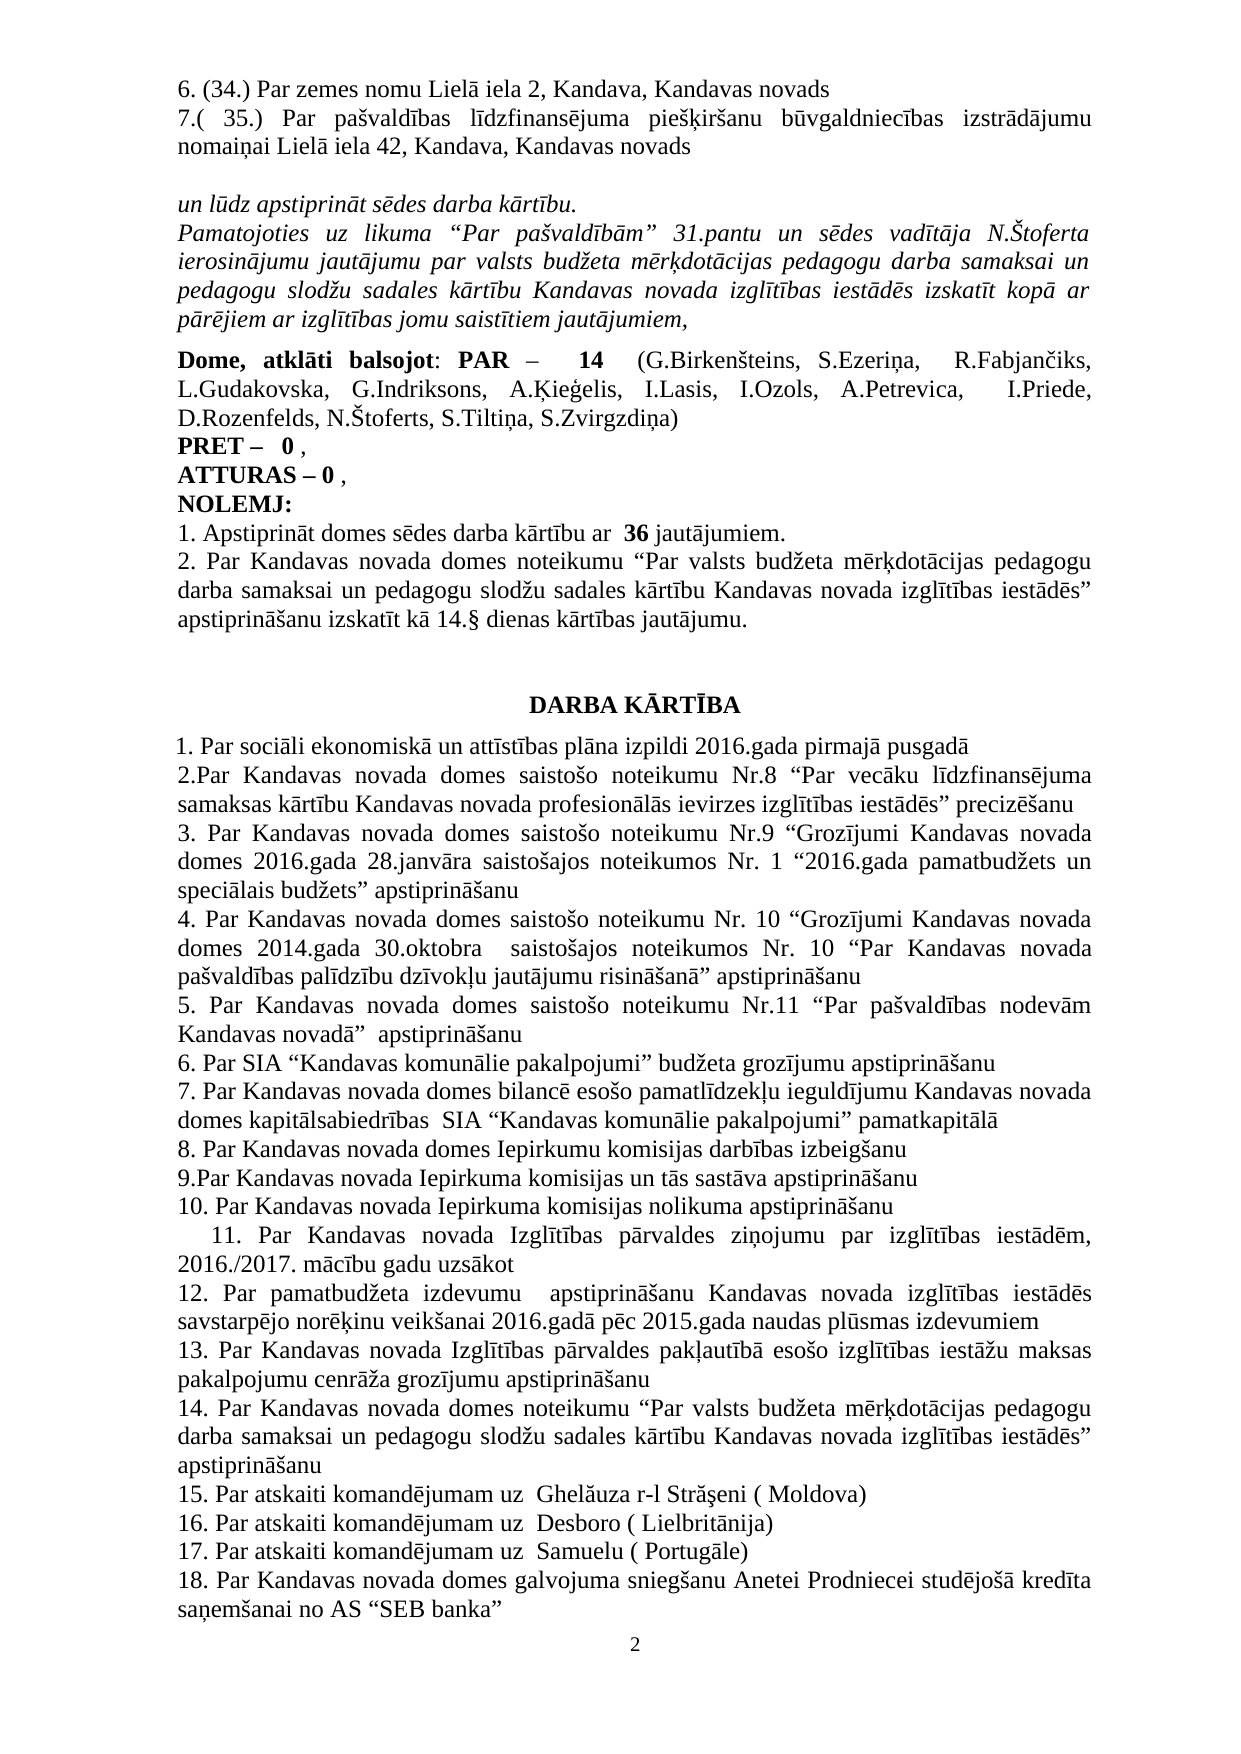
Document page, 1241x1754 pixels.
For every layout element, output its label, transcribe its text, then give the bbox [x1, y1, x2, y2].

text 1. Par sociāli ekonomiskā un attīstības plāna izpildi 2016.gada pirmajā pusgadā [162, 731, 1092, 760]
text 9.Par Kandavas novada Iepirkuma komisijas un tās sastāva apstiprināšanu [177, 1163, 1092, 1191]
text 11. Par Kandavas novada Izglītības pārvaldes ziņojumu par izglītības iestādēm, 2016./2017. mācību gadu uzsākot [162, 1220, 1092, 1278]
text 2.Par Kandavas novada domes saistošo noteikumu Nr.8 “Par vecāku līdzfinansējuma samaksas kārtību Kandavas novada profesionālās ievirzes izglītības iestādēs” precizēšanu [177, 760, 1092, 818]
text Dome, atklāti balsojot: PAR – 14 (G.Birkenšteins, S.Ezeriņa, R.Fabjančiks, L.Gudakovska, G.Indriksons, A.Ķieģelis, I.Lasis, I.Ozols, A.Petrevica, I.Priede, D.Rozenfelds, N.Štoferts, S.Tiltiņa, S.Zvirgzdiņa) [177, 345, 1092, 431]
text 15. Par atskaiti komandējumam uz Ghelăuza r-l Străşeni ( Moldova) [177, 1479, 1092, 1508]
text NOLEMJ: [177, 489, 1092, 518]
text 3. Par Kandavas novada domes saistošo noteikumu Nr.9 “Grozījumi Kandavas novada domes 2016.gada 28.janvāra saistošajos noteikumos Nr. 1 “2016.gada pamatbudžets un speciālais budžets” apstiprināšanu [177, 818, 1092, 904]
text 16. Par atskaiti komandējumam uz Desboro ( Lielbritānija) [177, 1508, 1092, 1536]
text 18. Par Kandavas novada domes galvojuma sniegšanu Anetei Prodniecei studējošā kredīta saņemšanai no AS “SEB banka” [177, 1565, 1092, 1623]
text DARBA KĀRTĪBA [177, 690, 1092, 719]
text 10. Par Kandavas novada Iepirkuma komisijas nolikuma apstiprināšanu [177, 1191, 1092, 1220]
text 14. Par Kandavas novada domes noteikumu “Par valsts budžeta mērķdotācijas pedagogu darba samaksai un pedagogu slodžu sadales kārtību Kandavas novada izglītības iestādēs” apstiprināšanu [177, 1393, 1092, 1479]
text 13. Par Kandavas novada Izglītības pārvaldes pakļautībā esošo izglītības iestāžu maksas pakalpojumu cenrāža grozījumu apstiprināšanu [177, 1335, 1092, 1393]
text 7. Par Kandavas novada domes bilancē esošo pamatlīdzekļu ieguldījumu Kandavas novada domes kapitālsabiedrības SIA “Kandavas komunālie pakalpojumi” pamatkapitālā [177, 1076, 1092, 1134]
text 12. Par pamatbudžeta izdevumu apstiprināšanu Kandavas novada izglītības iestādēs savstarpējo norēķinu veikšanai 2016.gadā pēc 2015.gada naudas plūsmas izdevumiem [177, 1278, 1092, 1335]
text 2. Par Kandavas novada domes noteikumu “Par valsts budžeta mērķdotācijas pedagogu darba samaksai un pedagogu slodžu sadales kārtību Kandavas novada izglītības iestādēs” apstiprināšanu izskatīt kā 14.§ dienas kārtības jautājumu. [177, 546, 1092, 633]
text 8. Par Kandavas novada domes Iepirkumu komisijas darbības izbeigšanu [177, 1134, 1092, 1163]
text 5. Par Kandavas novada domes saistošo noteikumu Nr.11 “Par pašvaldības nodevām Kandavas novadā” apstiprināšanu [177, 990, 1092, 1048]
text un lūdz apstiprināt sēdes darba kārtību. [177, 189, 1092, 218]
text PRET – 0 , [177, 431, 1092, 460]
text 6. Par SIA “Kandavas komunālie pakalpojumi” budžeta grozījumu apstiprināšanu [177, 1048, 1092, 1076]
text 4. Par Kandavas novada domes saistošo noteikumu Nr. 10 “Grozījumi Kandavas novada domes 2014.gada 30.oktobra saistošajos noteikumos Nr. 10 “Par Kandavas novada pašvaldības palīdzību dzīvokļu jautājumu risināšanā” apstiprināšanu [177, 904, 1092, 990]
text 7.( 35.) Par pašvaldības līdzfinansējuma piešķiršanu būvgaldniecības izstrādājumu nomaiņai Lielā iela 42, Kandava, Kandavas novads [177, 103, 1092, 160]
text 1. Apstiprināt domes sēdes darba kārtību ar 36 jautājumiem. [177, 518, 1092, 546]
text 6. (34.) Par zemes nomu Lielā iela 2, Kandava, Kandavas novads [177, 74, 1092, 103]
text 17. Par atskaiti komandējumam uz Samuelu ( Portugāle) [177, 1536, 1092, 1565]
text ATTURAS – 0 , [177, 460, 1092, 489]
text Pamatojoties uz likuma “Par pašvaldībām” 31.pantu un sēdes vadītāja N.Štoferta ierosinājumu jautājumu par valsts budžeta mērķdotācijas pedagogu darba samaksai un pedagogu slodžu sadales kārtību Kandavas novada izglītības iestādēs izskatīt kopā ar pārējiem ar izglītības jomu saistītiem jautājumiem, [177, 218, 1092, 333]
